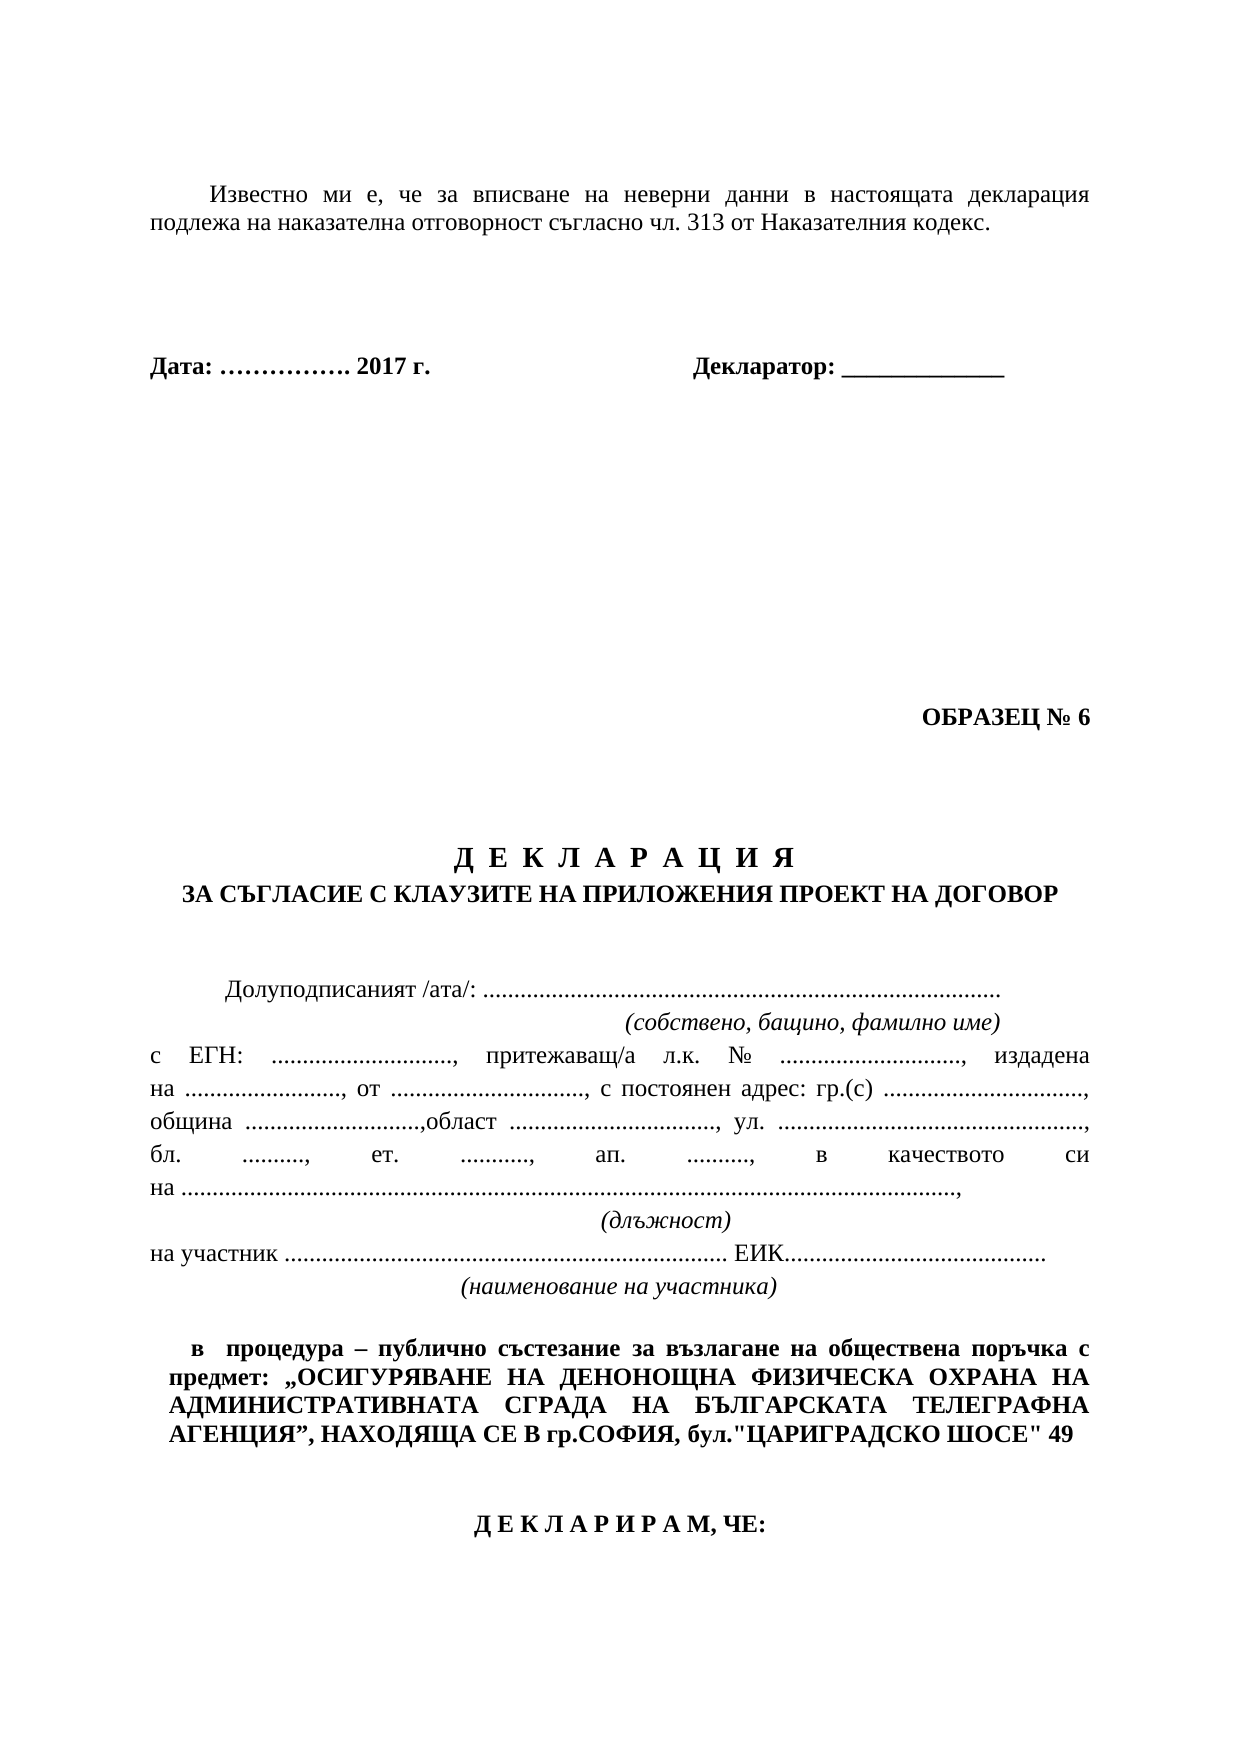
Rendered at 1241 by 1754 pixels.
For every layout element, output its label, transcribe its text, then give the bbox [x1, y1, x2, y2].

text (длъжност) [150, 1205, 1090, 1234]
text (собствено, бащино, фамилно име) [150, 1007, 1090, 1036]
text Дата: ……………. 2017 г. Декларатор: _____________ [150, 351, 1090, 380]
text в процедура – публично състезание за възлагане на обществена поръчка с предмет: „ОСИГУРЯВАНЕ НА ДЕНОНОЩНА ФИЗИЧЕСКА ОХРАНА НА АДМИНИСТРАТИВНАТА СГРАДА НА БЪЛГАРСКАТА ТЕЛЕГРАФНА АГЕНЦИЯ”, НАХОДЯЩА СЕ В гр.СОФИЯ, бул."ЦАРИГРАДСКО ШОСЕ" 49 [169, 1333, 1090, 1448]
text Известно ми е, че за вписване на неверни данни в настоящата декларация подлежа на наказателна отговорност съгласно чл. 313 от Наказателния кодекс. [150, 179, 1090, 236]
text с ЕГН: ............................., притежаващ/а л.к. № ............................., издадена на ........................., от ..............................., с постоянен адрес: гр.(с) ................................, община ............................,област ................................., ул. ................................................., бл. .........., ет. ..........., ап. .........., в качеството си на ............................................................................................................................, [150, 1040, 1090, 1201]
text Д Е К Л А Р И Р А М, ЧЕ: [150, 1509, 1090, 1538]
text на участник ....................................................................... ЕИК.......................................... [150, 1238, 1090, 1267]
text Долуподписаният /ата/: ................................................................................... [150, 974, 1090, 1003]
text (наименование на участника) [150, 1271, 1090, 1300]
text Д Е К Л А Р А Ц И Я [150, 841, 1090, 874]
text ОБРАЗЕЦ № 6 [150, 702, 1090, 730]
text ЗА СЪГЛАСИЕ С КЛАУЗИТЕ НА ПРИЛОЖЕНИЯ ПРОЕКТ НА ДОГОВОР [150, 879, 1090, 908]
